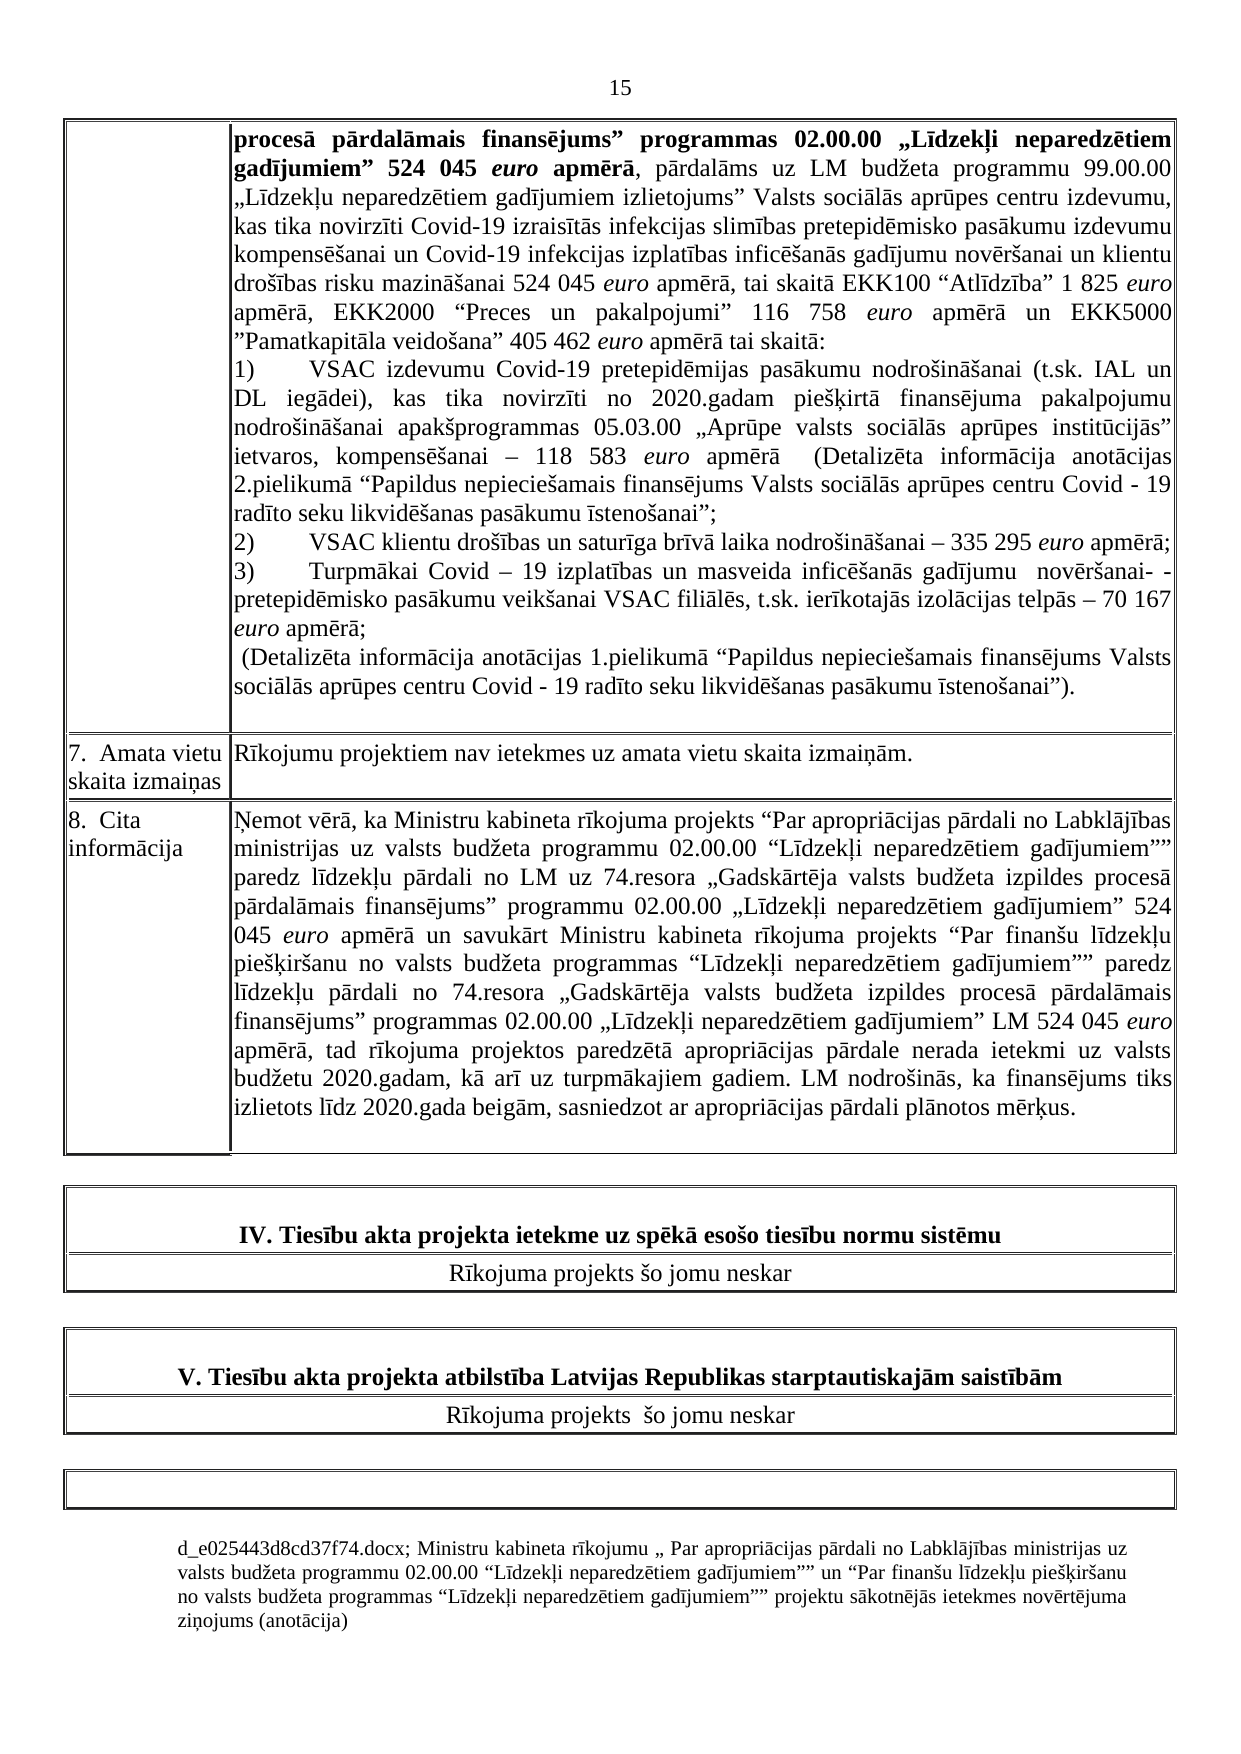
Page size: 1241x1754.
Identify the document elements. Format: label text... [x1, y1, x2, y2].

table_cell Ņemot vērā, ka Ministru kabineta rīkojuma projekts “Par apropriācijas pārdali no Labklājības ministrijas uz valsts budžeta programmu 02.00.00 “Līdzekļi neparedzētiem gadījumiem”” paredz līdzekļu pārdali no LM uz 74.resora „Gadskārtēja valsts budžeta izpildes procesā pārdalāmais finansējums” programmu 02.00.00 „Līdzekļi neparedzētiem gadījumiem” 524 045 euro apmērā un savukārt Ministru kabineta rīkojuma projekts “Par finanšu līdzekļu piešķiršanu no valsts budžeta programmas “Līdzekļi neparedzētiem gadījumiem”” paredz līdzekļu pārdali no 74.resora „Gadskārtēja valsts budžeta izpildes procesā pārdalāmais finansējums” programmas 02.00.00 „Līdzekļi neparedzētiem gadījumiem” LM 524 045 euro apmērā, tad rīkojuma projektos paredzētā apropriācijas pārdale nerada ietekmi uz valsts budžetu 2020.gadam, kā arī uz turpmākajiem gadiem. LM nodrošinās, ka finansējums tiks izlietots līdz 2020.gada beigām, sasniedzot ar apropriācijas pārdali plānotos mērķus. [230, 798, 1174, 1153]
table_cell Rīkojuma projekts šo jomu neskar [65, 1394, 1175, 1432]
table_header IV. Tiesību akta projekta ietekme uz spēkā esošo tiesību normu sistēmu [67, 1188, 1174, 1252]
table_header V. Tiesību akta projekta atbilstība Latvijas Republikas starptautiskajām saistībām [67, 1330, 1174, 1394]
table_cell Rīkojumu projektiem nav ietekmes uz amata vietu skaita izmaiņām. [232, 731, 1174, 798]
table_cell 8. Cita informācija [67, 798, 230, 1153]
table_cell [67, 122, 230, 731]
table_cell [230, 122, 1174, 731]
table_cell 7. Amata vietu skaita izmaiņas [67, 731, 229, 798]
table_cell Rīkojuma projekts šo jomu neskar [65, 1252, 1175, 1290]
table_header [67, 1472, 1174, 1507]
